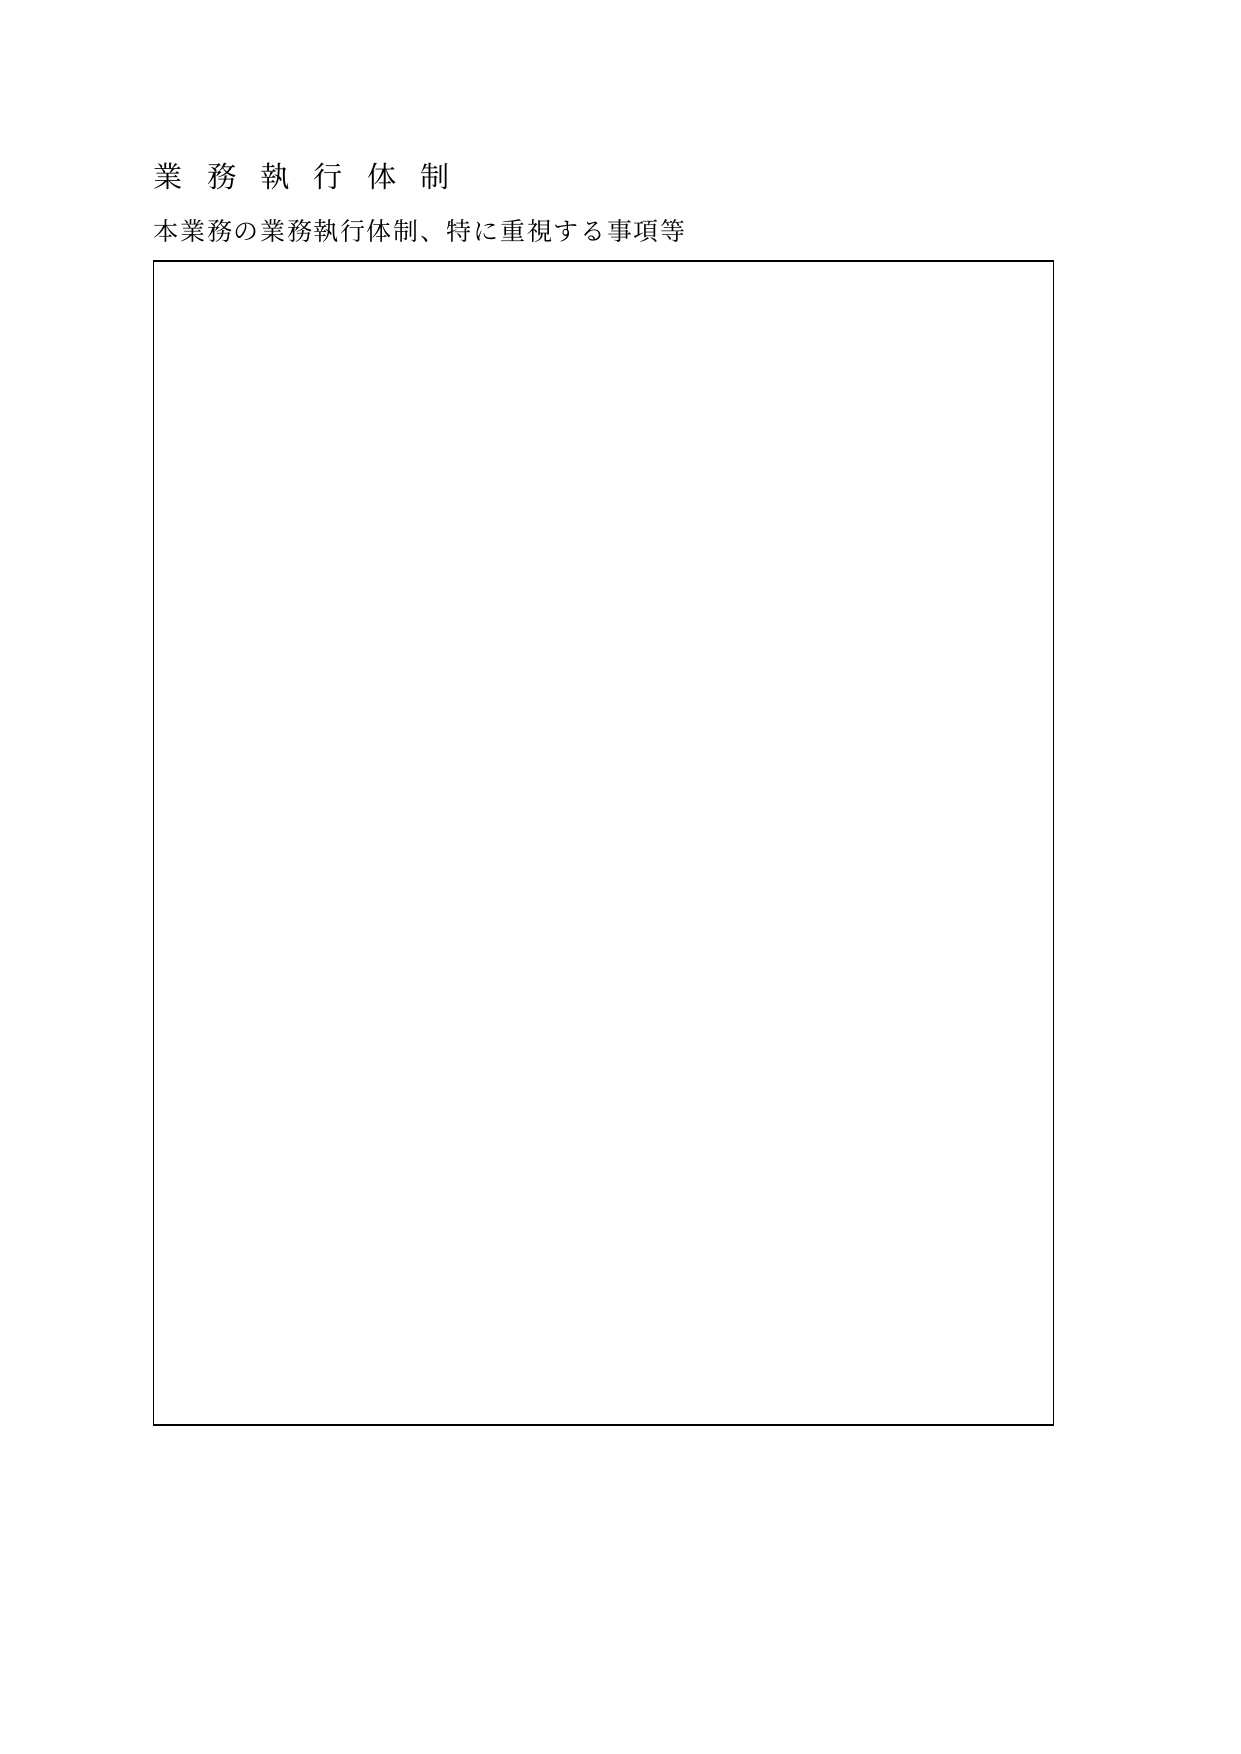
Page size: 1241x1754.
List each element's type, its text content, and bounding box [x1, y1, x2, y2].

text 業務執行体制 [153, 137, 1087, 211]
text 本業務の業務執行体制、特に重視する事項等 [153, 211, 1087, 248]
